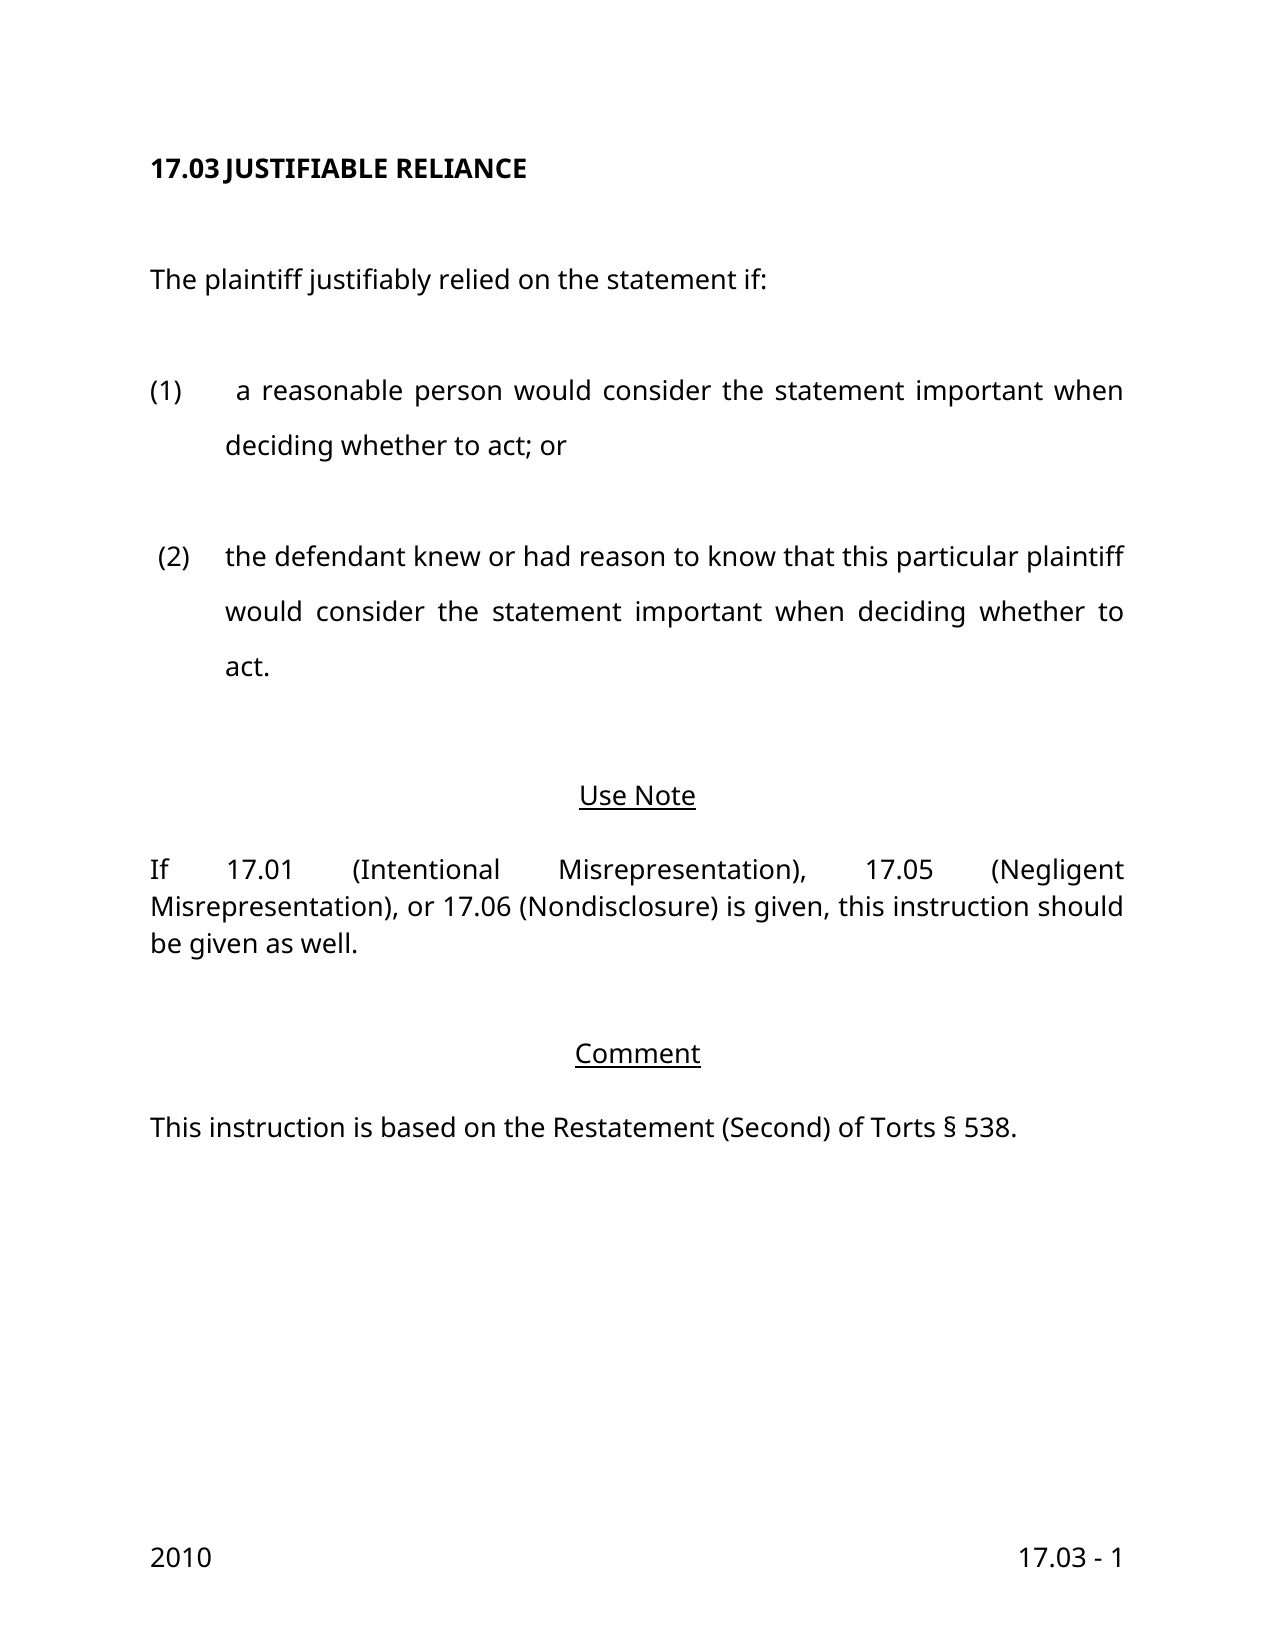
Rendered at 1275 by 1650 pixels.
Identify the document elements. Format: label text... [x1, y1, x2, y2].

text If 17.01 (Intentional Misrepresentation), 17.05 (Negligent Misrepresentation), or 17.06 (Nondisclosure) is given, this instruction should be given as well. [150, 851, 1125, 961]
text The plaintiff justifiably relied on the statement if: [150, 261, 1125, 297]
text Comment [150, 1035, 1125, 1072]
list JUSTIFIABLE RELIANCE [150, 150, 1125, 187]
text (1) a reasonable person would consider the statement important when deciding whether to act; or [150, 371, 1125, 463]
text (2) the defendant knew or had reason to know that this particular plaintiff would consider the statement important when deciding whether to act. [158, 537, 1125, 685]
text Use Note [150, 777, 1125, 814]
text This instruction is based on the Restatement (Second) of Torts § 538. [150, 1109, 1125, 1146]
